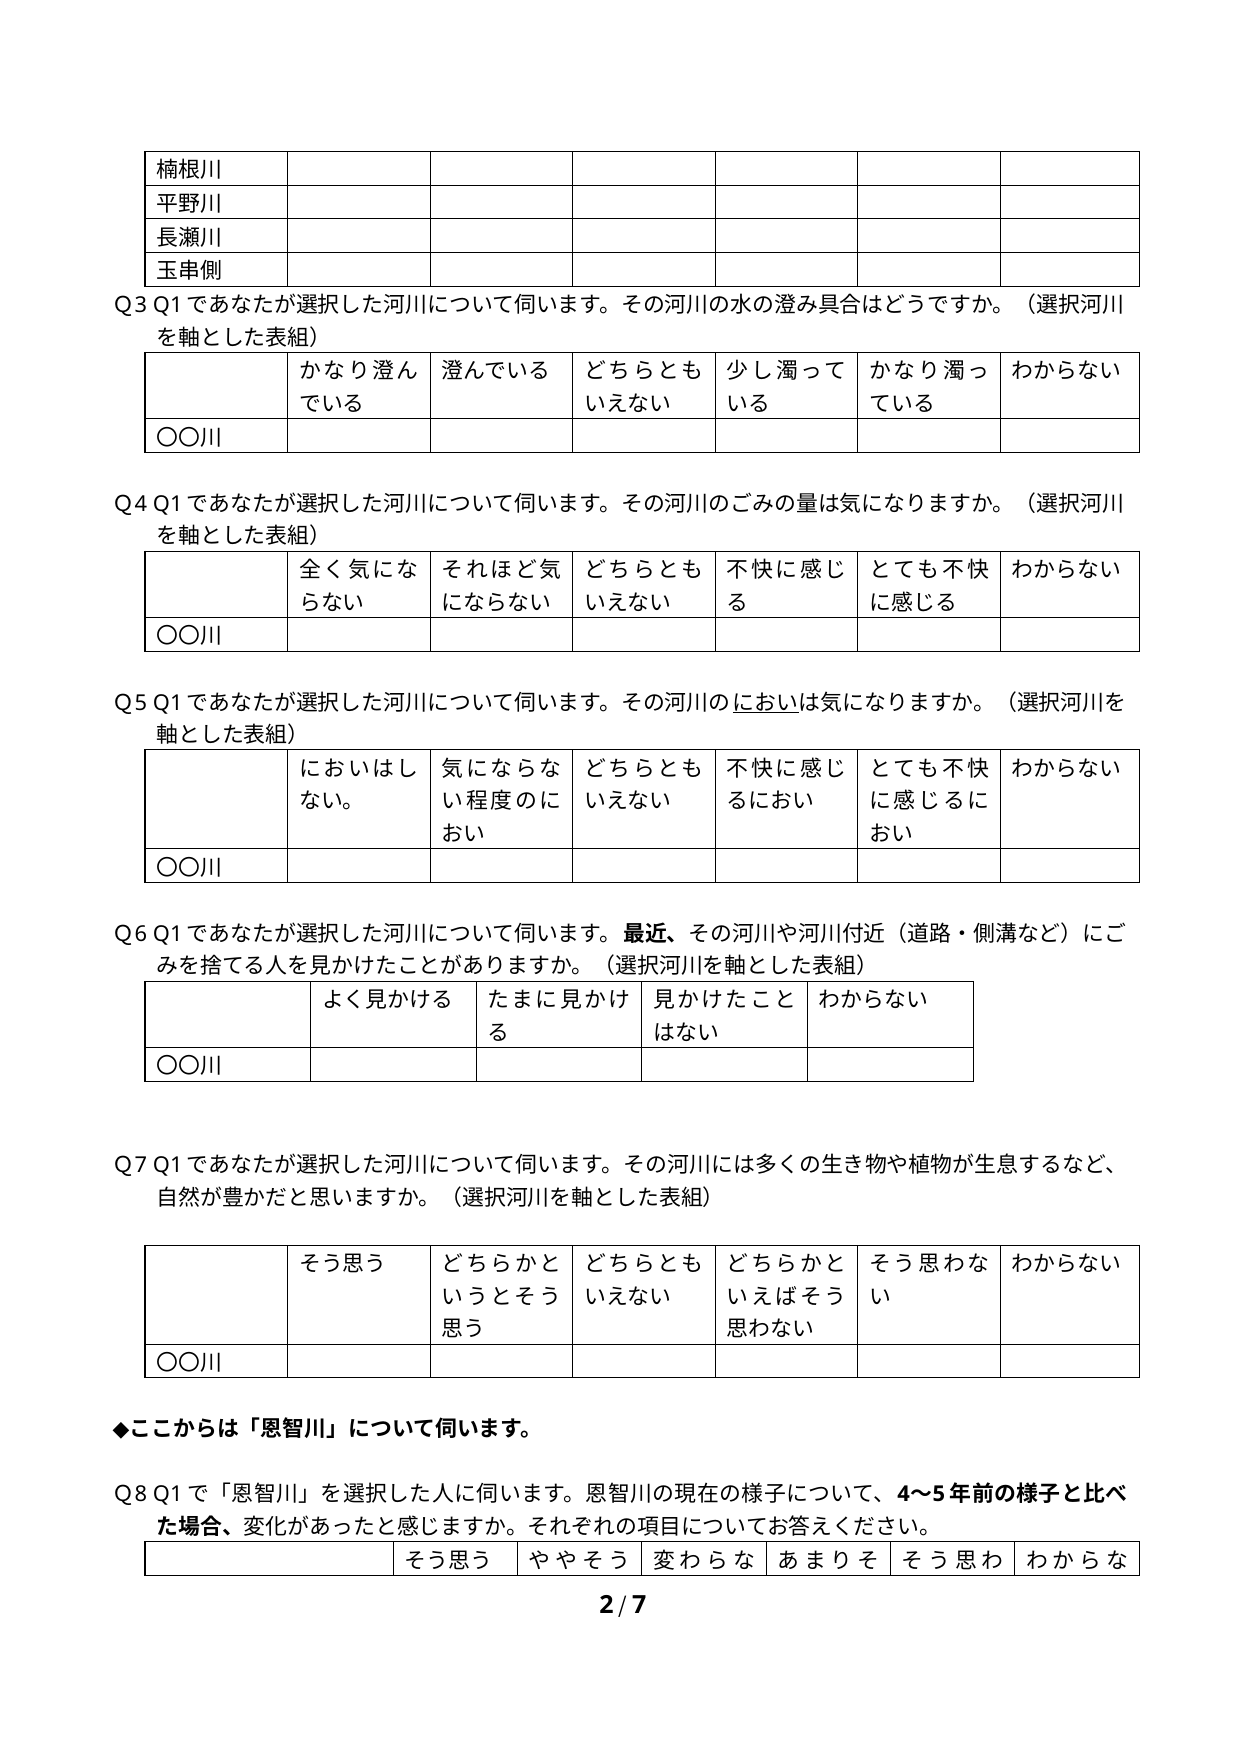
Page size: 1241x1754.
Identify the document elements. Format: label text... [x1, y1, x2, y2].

table_cell [716, 253, 857, 286]
table_header どちらかというとそう思う [431, 1246, 572, 1343]
table_cell 〇〇川 [146, 1048, 310, 1081]
table_header わからない [1001, 750, 1139, 848]
table_cell [716, 152, 857, 185]
table_header どちらかといえばそう思わない [716, 1246, 857, 1343]
table_cell [716, 219, 857, 252]
table_header よく見かける [311, 982, 476, 1047]
table_cell 〇〇川 [146, 618, 287, 651]
list Q1であなたが選択した河川について伺います。その河川のごみの量は気になりますか。（選択河川を軸とした表組） [112, 485, 1128, 551]
table_cell [858, 849, 1000, 882]
table_cell [573, 152, 715, 185]
table_cell [858, 1345, 1000, 1377]
table_header そう思う [288, 1246, 430, 1343]
table_header わからない [1001, 353, 1139, 418]
table_cell [288, 849, 430, 882]
table_cell 〇〇川 [146, 419, 287, 452]
table_cell 長瀬川 [146, 219, 287, 252]
table_cell [311, 1048, 476, 1081]
table_cell [1001, 152, 1139, 185]
table_header どちらともいえない [573, 552, 715, 617]
table_header とても不快に感じる [858, 552, 1000, 617]
text ◆ここからは「恩智川」について伺います。 [112, 1411, 1128, 1443]
table_header [146, 353, 287, 418]
table_cell [431, 419, 572, 452]
table_cell [573, 219, 715, 252]
table_cell [716, 618, 857, 651]
table_header かなり濁っている [858, 353, 1000, 418]
table_cell [573, 253, 715, 286]
table_cell [1001, 618, 1139, 651]
table_cell 玉串側 [146, 253, 287, 286]
table_cell [288, 1345, 430, 1377]
table_cell 平野川 [146, 186, 287, 218]
table_header [146, 552, 287, 617]
table_header 不快に感じるにおい [716, 750, 857, 848]
table_cell [716, 419, 857, 452]
table_header 不快に感じる [716, 552, 857, 617]
table_cell [858, 219, 1000, 252]
table_header においはしない。 [288, 750, 430, 848]
table_cell [288, 186, 430, 218]
table_header わからない [1001, 552, 1139, 617]
table_cell [808, 1048, 973, 1081]
table_cell [858, 419, 1000, 452]
table_cell [1001, 253, 1139, 286]
table_cell [431, 219, 572, 252]
table_header [146, 1246, 287, 1343]
table_cell [858, 618, 1000, 651]
table_cell [716, 849, 857, 882]
table_cell [431, 152, 572, 185]
table_header [146, 750, 287, 848]
list Q1であなたが選択した河川について伺います。その河川の水の澄み具合はどうですか。（選択河川を軸とした表組） [112, 287, 1128, 352]
table_header たまに見かける [477, 982, 641, 1047]
table_cell [288, 419, 430, 452]
table_cell [716, 186, 857, 218]
table_cell [431, 186, 572, 218]
table_cell [288, 618, 430, 651]
table_cell [431, 849, 572, 882]
table_header わからない [808, 982, 973, 1047]
table_header あまりそう思わない [767, 1542, 890, 1575]
table_cell [573, 419, 715, 452]
table_cell 楠根川 [146, 152, 287, 185]
table_header どちらともいえない [573, 1246, 715, 1343]
table_header どちらともいえない [573, 353, 715, 418]
table_cell [573, 1345, 715, 1377]
table_header 見かけたことはない [642, 982, 807, 1047]
table_header 全く気にならない [288, 552, 430, 617]
table_cell [288, 219, 430, 252]
table_cell [716, 1345, 857, 1377]
table_header そう思う [394, 1542, 517, 1575]
table_cell [1001, 1345, 1139, 1377]
table_cell [477, 1048, 641, 1081]
list Q1であなたが選択した河川について伺います。最近、その河川や河川付近（道路・側溝など）にごみを捨てる人を見かけたことがありますか。（選択河川を軸とした表組） [112, 916, 1128, 981]
table_cell [288, 152, 430, 185]
table_header 気にならない程度のにおい [431, 750, 572, 848]
table_cell [858, 152, 1000, 185]
table_cell [573, 849, 715, 882]
table_cell [642, 1048, 807, 1081]
table_header [146, 1542, 393, 1575]
table_header そう思わない [858, 1246, 1000, 1343]
table_cell [573, 186, 715, 218]
list Q1であなたが選択した河川について伺います。その河川のにおいは気になりますか。（選択河川を軸とした表組） [112, 684, 1128, 749]
table_header 澄んでいる [431, 353, 572, 418]
table_cell [1001, 849, 1139, 882]
table_cell [858, 253, 1000, 286]
table_header [146, 982, 310, 1047]
table_cell [431, 1345, 572, 1377]
table_header どちらともいえない [573, 750, 715, 848]
table_header わからない [1001, 1246, 1139, 1343]
table_cell [1001, 219, 1139, 252]
table_cell [431, 253, 572, 286]
table_cell [573, 618, 715, 651]
table_cell 〇〇川 [146, 1345, 287, 1377]
table_cell [288, 253, 430, 286]
table_header わからない [1015, 1542, 1139, 1575]
table_header かなり澄んでいる [288, 353, 430, 418]
table_cell [1001, 186, 1139, 218]
table_cell [431, 618, 572, 651]
table_cell [858, 186, 1000, 218]
table_header 少し濁っている [716, 353, 857, 418]
list Q1で「恩智川」を選択した人に伺います。恩智川の現在の様子について、4～5年前の様子と比べた場合、変化があったと感じますか。それぞれの項目についてお答えください。 [112, 1476, 1128, 1541]
table_header とても不快に感じるにおい [858, 750, 1000, 848]
table_cell 〇〇川 [146, 849, 287, 882]
table_header それほど気にならない [431, 552, 572, 617]
table_header そう思わない [891, 1542, 1014, 1575]
list Q1であなたが選択した河川について伺います。その河川には多くの生き物や植物が生息するなど、自然が豊かだと思いますか。（選択河川を軸とした表組） [112, 1147, 1128, 1212]
table_cell [1001, 419, 1139, 452]
table_header 変わらない [642, 1542, 766, 1575]
table_header ややそう思う [518, 1542, 641, 1575]
